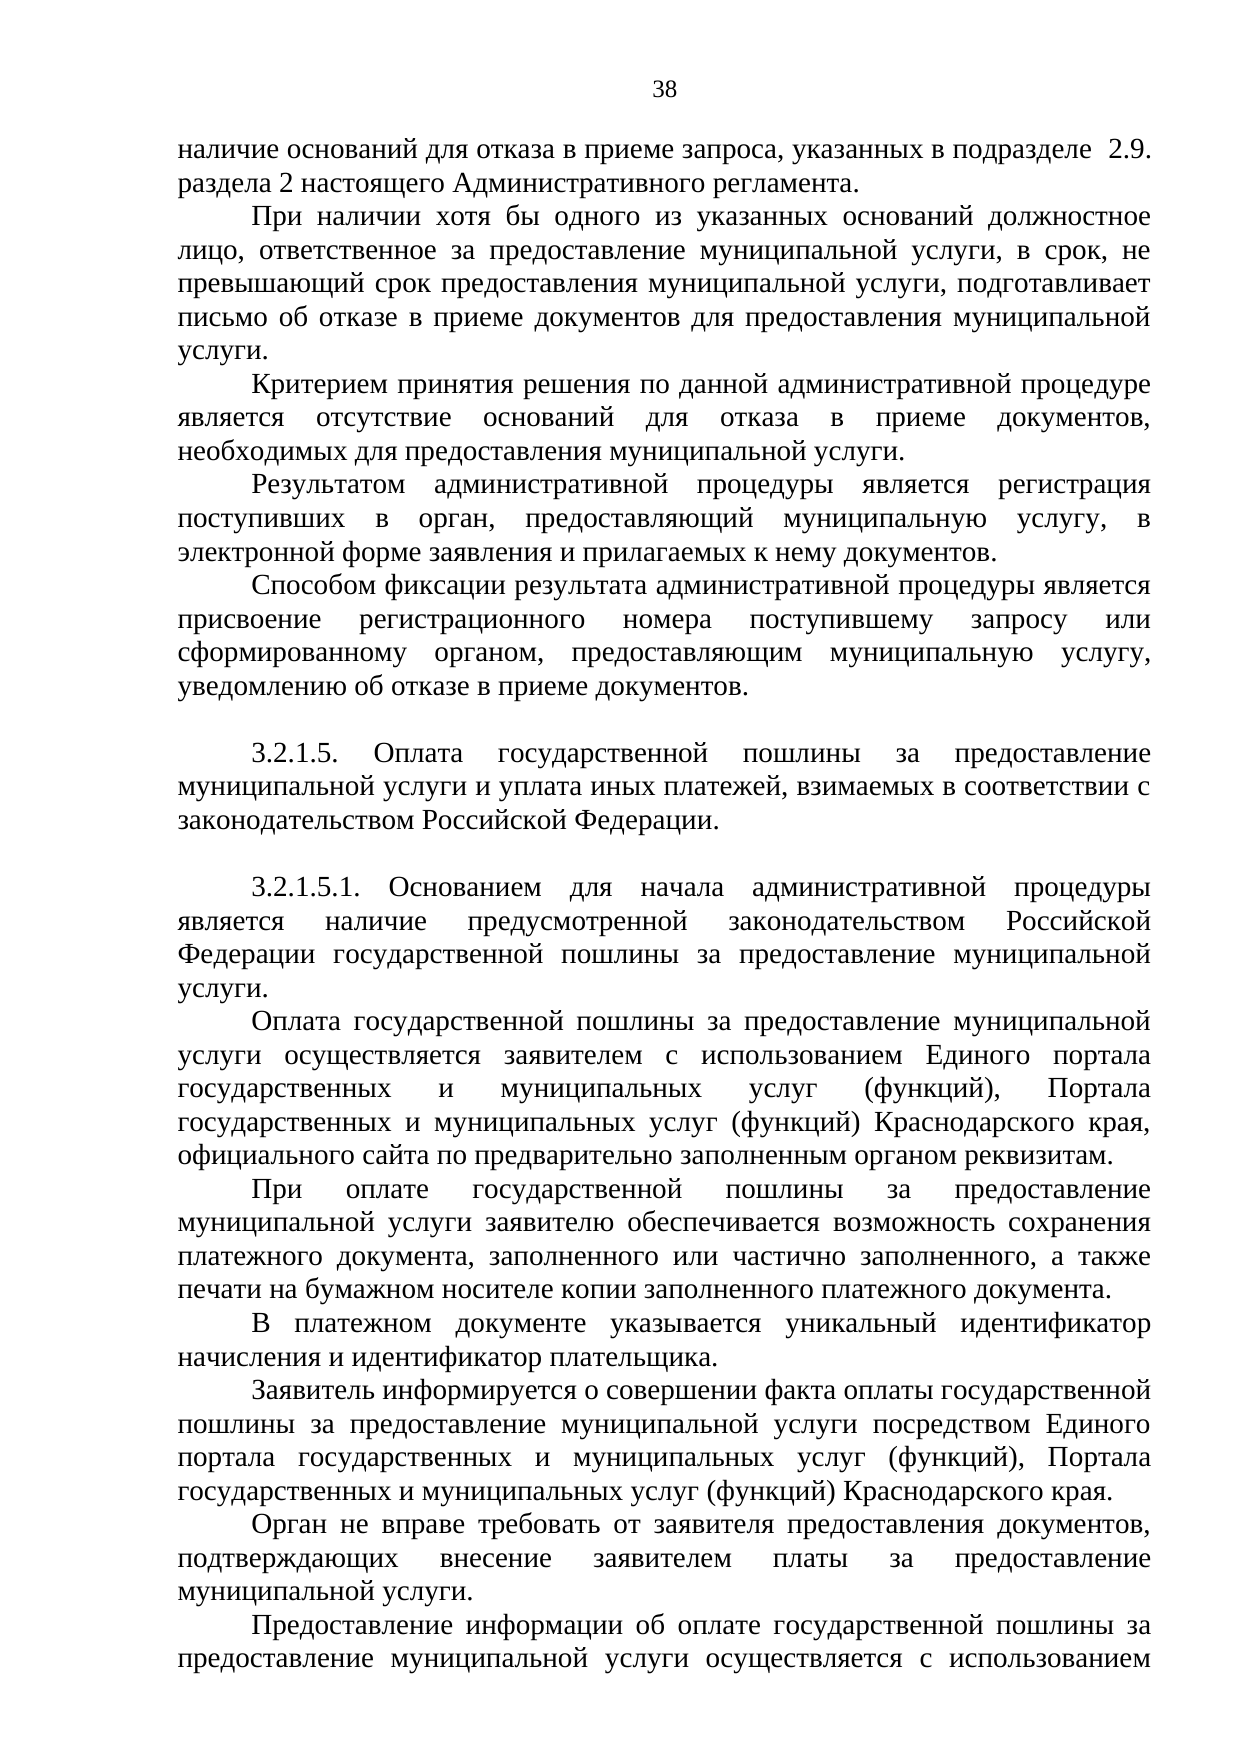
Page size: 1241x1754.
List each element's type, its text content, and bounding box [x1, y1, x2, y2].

text Критерием принятия решения по данной административной процедуре является отсутствие оснований для отказа в приеме документов, необходимых для предоставления муниципальной услуги. [177, 366, 1152, 467]
text 3.2.1.5. Оплата государственной пошлины за предоставление муниципальной услуги и уплата иных платежей, взимаемых в соответствии с законодательством Российской Федерации. [177, 735, 1152, 836]
text Заявитель информируется о совершении факта оплаты государственной пошлины за предоставление муниципальной услуги посредством Единого портала государственных и муниципальных услуг (функций), Портала государственных и муниципальных услуг (функций) Краснодарского края. [177, 1372, 1152, 1506]
text При оплате государственной пошлины за предоставление муниципальной услуги заявителю обеспечивается возможность сохранения платежного документа, заполненного или частично заполненного, а также печати на бумажном носителе копии заполненного платежного документа. [177, 1171, 1152, 1305]
text В платежном документе указывается уникальный идентификатор начисления и идентификатор плательщика. [177, 1305, 1152, 1372]
text Способом фиксации результата административной процедуры является присвоение регистрационного номера поступившему запросу или сформированному органом, предоставляющим муниципальную услугу, уведомлению об отказе в приеме документов. [177, 567, 1152, 701]
text Орган не вправе требовать от заявителя предоставления документов, подтверждающих внесение заявителем платы за предоставление муниципальной услуги. [177, 1506, 1152, 1607]
text Оплата государственной пошлины за предоставление муниципальной услуги осуществляется заявителем с использованием Единого портала государственных и муниципальных услуг (функций), Портала государственных и муниципальных услуг (функций) Краснодарского края, официального сайта по предварительно заполненным органом реквизитам. [177, 1003, 1152, 1171]
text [177, 1607, 1152, 1674]
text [177, 131, 1152, 198]
text 3.2.1.5.1. Основанием для начала административной процедуры является наличие предусмотренной законодательством Российской Федерации государственной пошлины за предоставление муниципальной услуги. [177, 869, 1152, 1003]
text При наличии хотя бы одного из указанных оснований должностное лицо, ответственное за предоставление муниципальной услуги, в срок, не превышающий срок предоставления муниципальной услуги, подготавливает письмо об отказе в приеме документов для предоставления муниципальной услуги. [177, 198, 1152, 366]
text Результатом административной процедуры является регистрация поступивших в орган, предоставляющий муниципальную услугу, в электронной форме заявления и прилагаемых к нему документов. [177, 467, 1152, 567]
